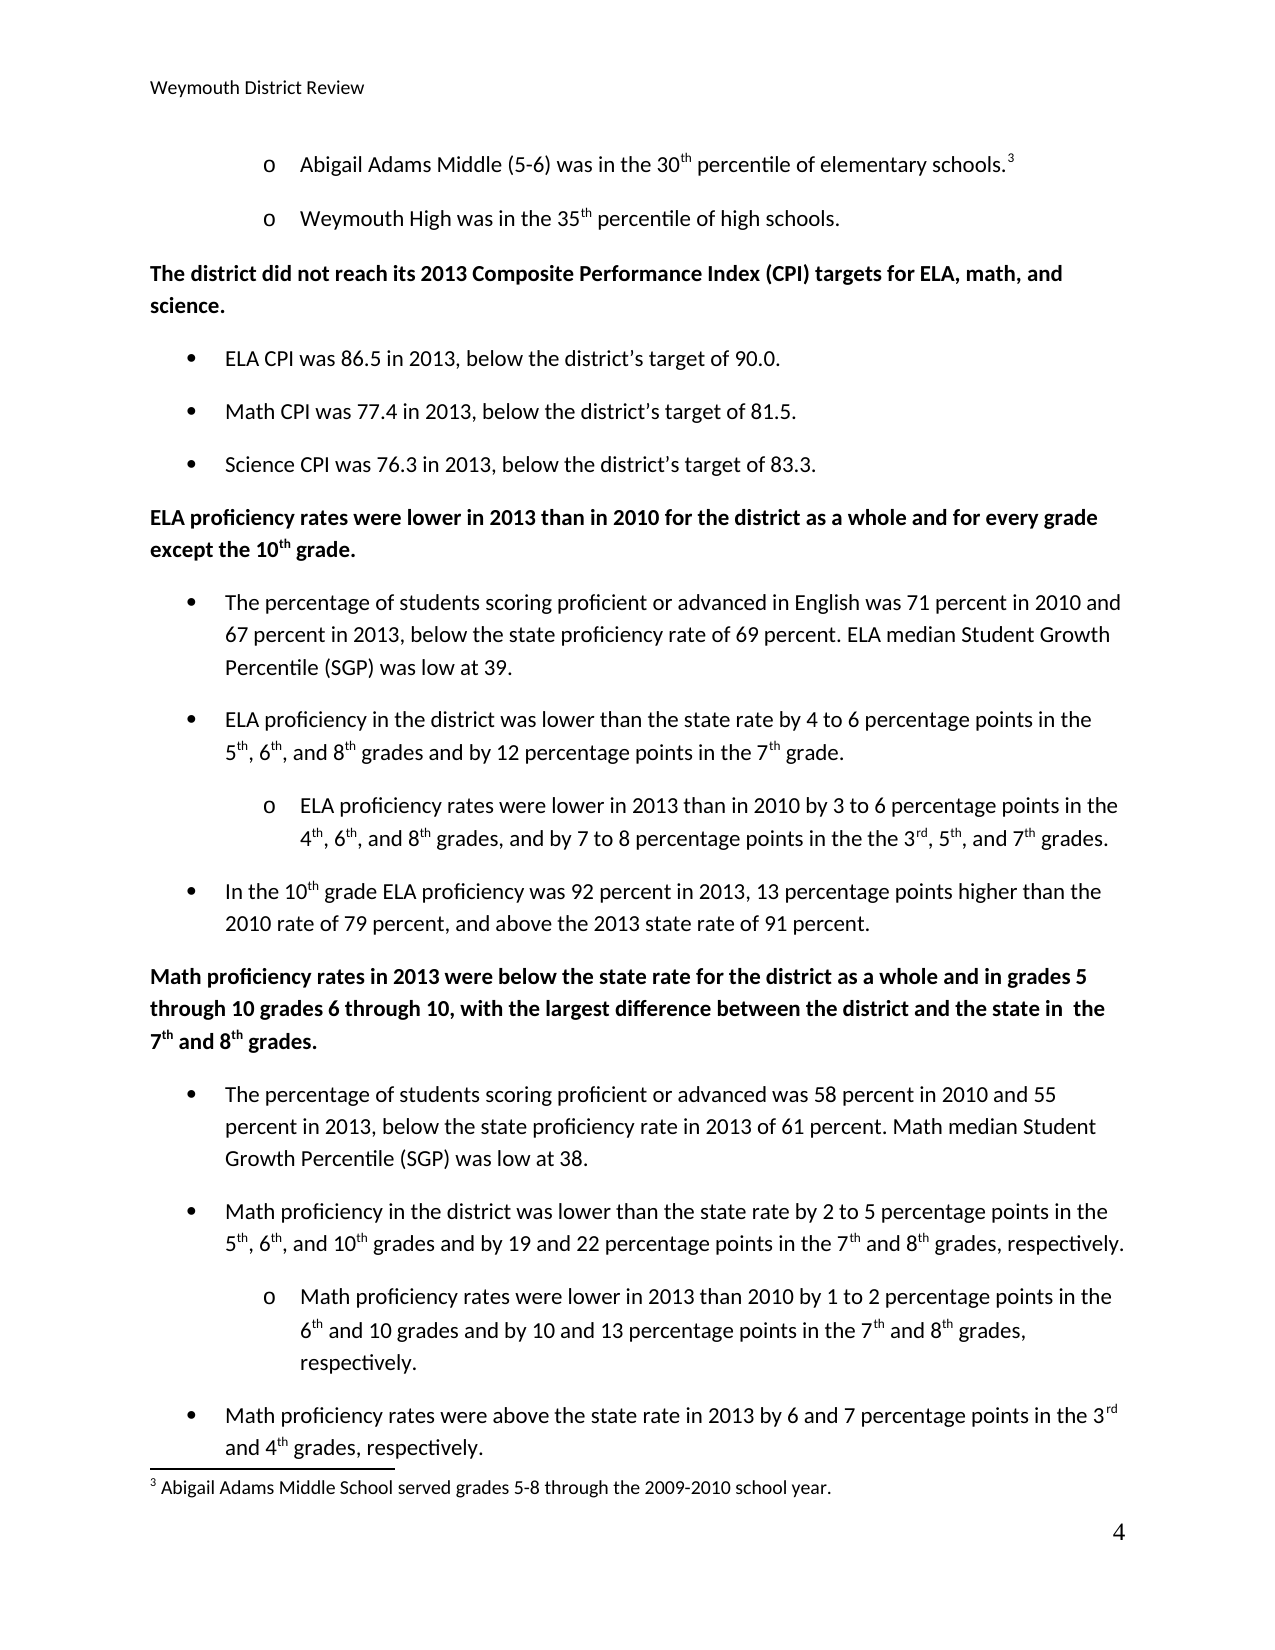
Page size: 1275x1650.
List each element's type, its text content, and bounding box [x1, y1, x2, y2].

list Math proficiency in the district was lower than the state rate by 2 to 5 percentage points in the 5th, 6th, and 10th grades and by 19 and 22 percentage points in the 7th and 8th grades, respectively. [187, 1197, 1125, 1257]
list In the 10th grade ELA proficiency was 92 percent in 2013, 13 percentage points higher than the 2010 rate of 79 percent, and above the 2013 state rate of 91 percent. [187, 877, 1125, 937]
list The percentage of students scoring proficient or advanced was 58 percent in 2010 and 55 percent in 2013, below the state proficiency rate in 2013 of 61 percent. Math median Student Growth Percentile (SGP) was low at 38. [187, 1080, 1125, 1172]
list Abigail Adams Middle (5-6) was in the 30th percentile of elementary schools. [262, 150, 1125, 179]
text ELA proficiency rates were lower in 2013 than in 2010 for the district as a whole and for every grade except the 10th grade. [150, 503, 1125, 563]
list ELA proficiency rates were lower in 2013 than in 2010 by 3 to 6 percentage points in the 4th, 6th, and 8th grades, and by 7 to 8 percentage points in the the 3rd, 5th, and 7th grades. [262, 791, 1125, 852]
text Math proficiency rates in 2013 were below the state rate for the district as a whole and in grades 5 through 10 grades 6 through 10, with the largest difference between the district and the state in the 7th and 8th grades. [150, 962, 1125, 1055]
list Science CPI was 76.3 in 2013, below the district’s target of 83.3. [187, 450, 1125, 478]
list The percentage of students scoring proficient or advanced in English was 71 percent in 2010 and 67 percent in 2013, below the state proficiency rate of 69 percent. ELA median Student Growth Percentile (SGP) was low at 39. [187, 588, 1125, 681]
list Math proficiency rates were lower in 2013 than 2010 by 1 to 2 percentage points in the 6th and 10 grades and by 10 and 13 percentage points in the 7th and 8th grades, respectively. [262, 1282, 1125, 1376]
list Weymouth High was in the 35th percentile of high schools. [262, 204, 1125, 233]
list Math CPI was 77.4 in 2013, below the district’s target of 81.5. [187, 397, 1125, 425]
text The district did not reach its 2013 Composite Performance Index (CPI) targets for ELA, math, and science. [150, 259, 1125, 319]
list ELA CPI was 86.5 in 2013, below the district’s target of 90.0. [187, 344, 1125, 372]
list Math proficiency rates were above the state rate in 2013 by 6 and 7 percentage points in the 3rd and 4th grades, respectively. [187, 1401, 1125, 1461]
list ELA proficiency in the district was lower than the state rate by 4 to 6 percentage points in the 5th, 6th, and 8th grades and by 12 percentage points in the 7th grade. [187, 706, 1125, 766]
